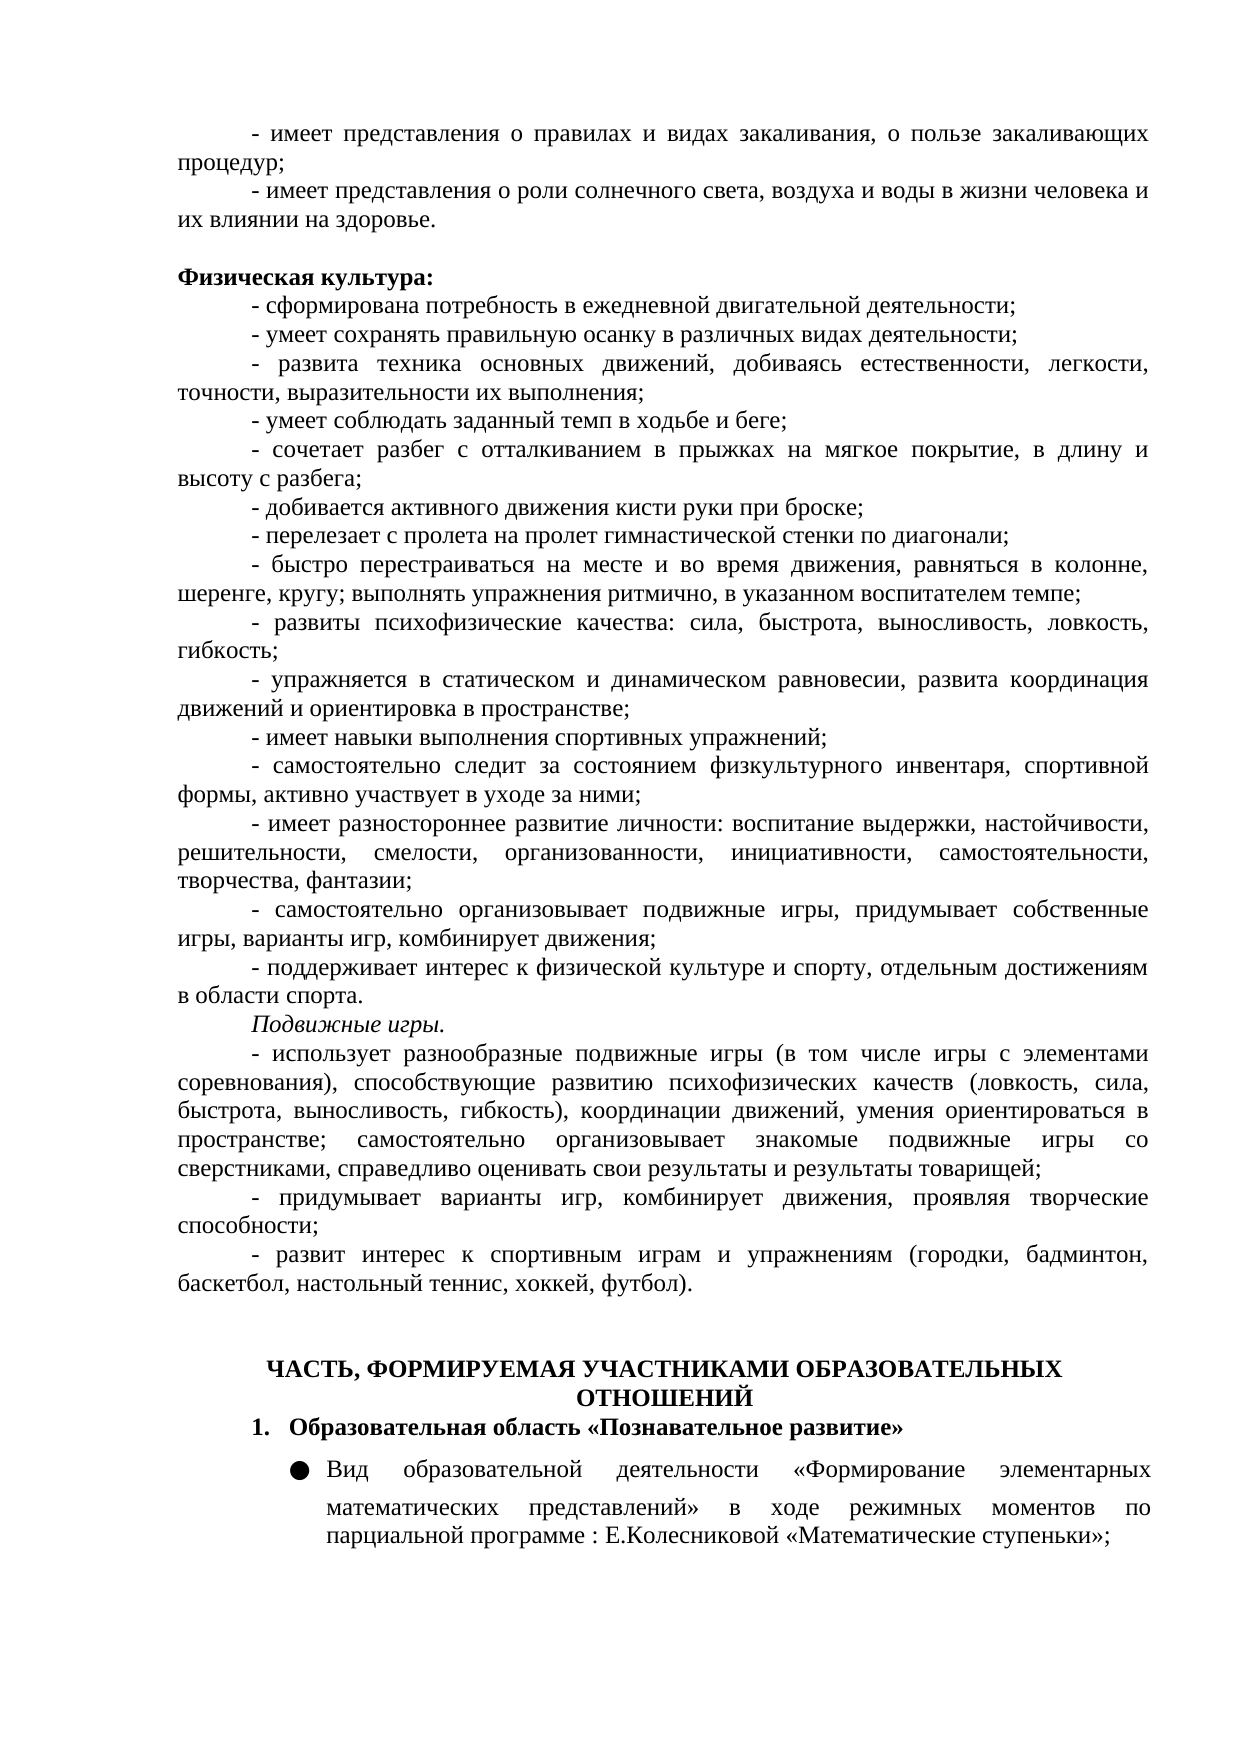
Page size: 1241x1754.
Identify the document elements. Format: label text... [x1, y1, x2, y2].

text ЧАСТЬ, ФОРМИРУЕМАЯ УЧАСТНИКАМИ ОБРАЗОВАТЕЛЬНЫХ ОТНОШЕНИЙ [177, 1354, 1152, 1412]
text - развита техника основных движений, добиваясь естественности, легкости, точности, выразительности их выполнения; [177, 348, 1149, 406]
text - умеет сохранять правильную осанку в различных видах деятельности; [177, 319, 1149, 348]
text - имеет представления о правилах и видах закаливания, о пользе закаливающих процедур; [177, 118, 1149, 176]
text Подвижные игры. [177, 1009, 1149, 1038]
text - добивается активного движения кисти руки при броске; [177, 492, 1152, 521]
text - развиты психофизические качества: сила, быстрота, выносливость, ловкость, гибкость; [177, 607, 1149, 664]
text - самостоятельно организовывает подвижные игры, придумывает собственные игры, варианты игр, комбинирует движения; [177, 894, 1149, 952]
text - умеет соблюдать заданный темп в ходьбе и беге; [177, 406, 1152, 434]
text - быстро перестраиваться на месте и во время движения, равняться в колонне, шеренге, кругу; выполнять упражнения ритмично, в указанном воспитателем темпе; [177, 549, 1149, 607]
text - самостоятельно следит за состоянием физкультурного инвентаря, спортивной формы, активно участвует в уходе за ними; [177, 751, 1149, 808]
text - сформирована потребность в ежедневной двигательной деятельности; [177, 291, 1152, 319]
text Физическая культура: [177, 262, 1149, 291]
text - перелезает с пролета на пролет гимнастической стенки по диагонали; [177, 521, 1149, 549]
text - сочетает разбег с отталкиванием в прыжках на мягкое покрытие, в длину и высоту с разбега; [177, 434, 1149, 492]
text - имеет представления о роли солнечного света, воздуха и воды в жизни человека и их влиянии на здоровье. [177, 176, 1149, 233]
text - придумывает варианты игр, комбинирует движения, проявляя творческие способности; [177, 1182, 1149, 1239]
text - развит интерес к спортивным играм и упражнениям (городки, бадминтон, баскетбол, настольный теннис, хоккей, футбол). [177, 1239, 1149, 1297]
text - имеет навыки выполнения спортивных упражнений; [177, 722, 1152, 751]
list Образовательная область «Познавательное развитие» [251, 1412, 1152, 1441]
text - упражняется в статическом и динамическом равновесии, развита координация движений и ориентировка в пространстве; [177, 664, 1149, 722]
text - использует разнообразные подвижные игры (в том числе игры с элементами соревнования), способствующие развитию психофизических качеств (ловкость, сила, быстрота, выносливость, гибкость), координации движений, умения ориентироваться в пространстве; самостоятельно организовывает знакомые подвижные игры со сверстниками, справедливо оценивать свои результаты и результаты товарищей; [177, 1038, 1149, 1182]
text - имеет разностороннее развитие личности: воспитание выдержки, настойчивости, решительности, смелости, организованности, инициативности, самостоятельности, творчества, фантазии; [177, 808, 1149, 894]
text - поддерживает интерес к физической культуре и спорту, отдельным достижениям в области спорта. [177, 952, 1149, 1009]
list Вид образовательной деятельности «Формирование элементарных математических представлений» в ходе режимных моментов по парциальной программе : Е.Колесниковой «Математические ступеньки»; [288, 1441, 1152, 1549]
